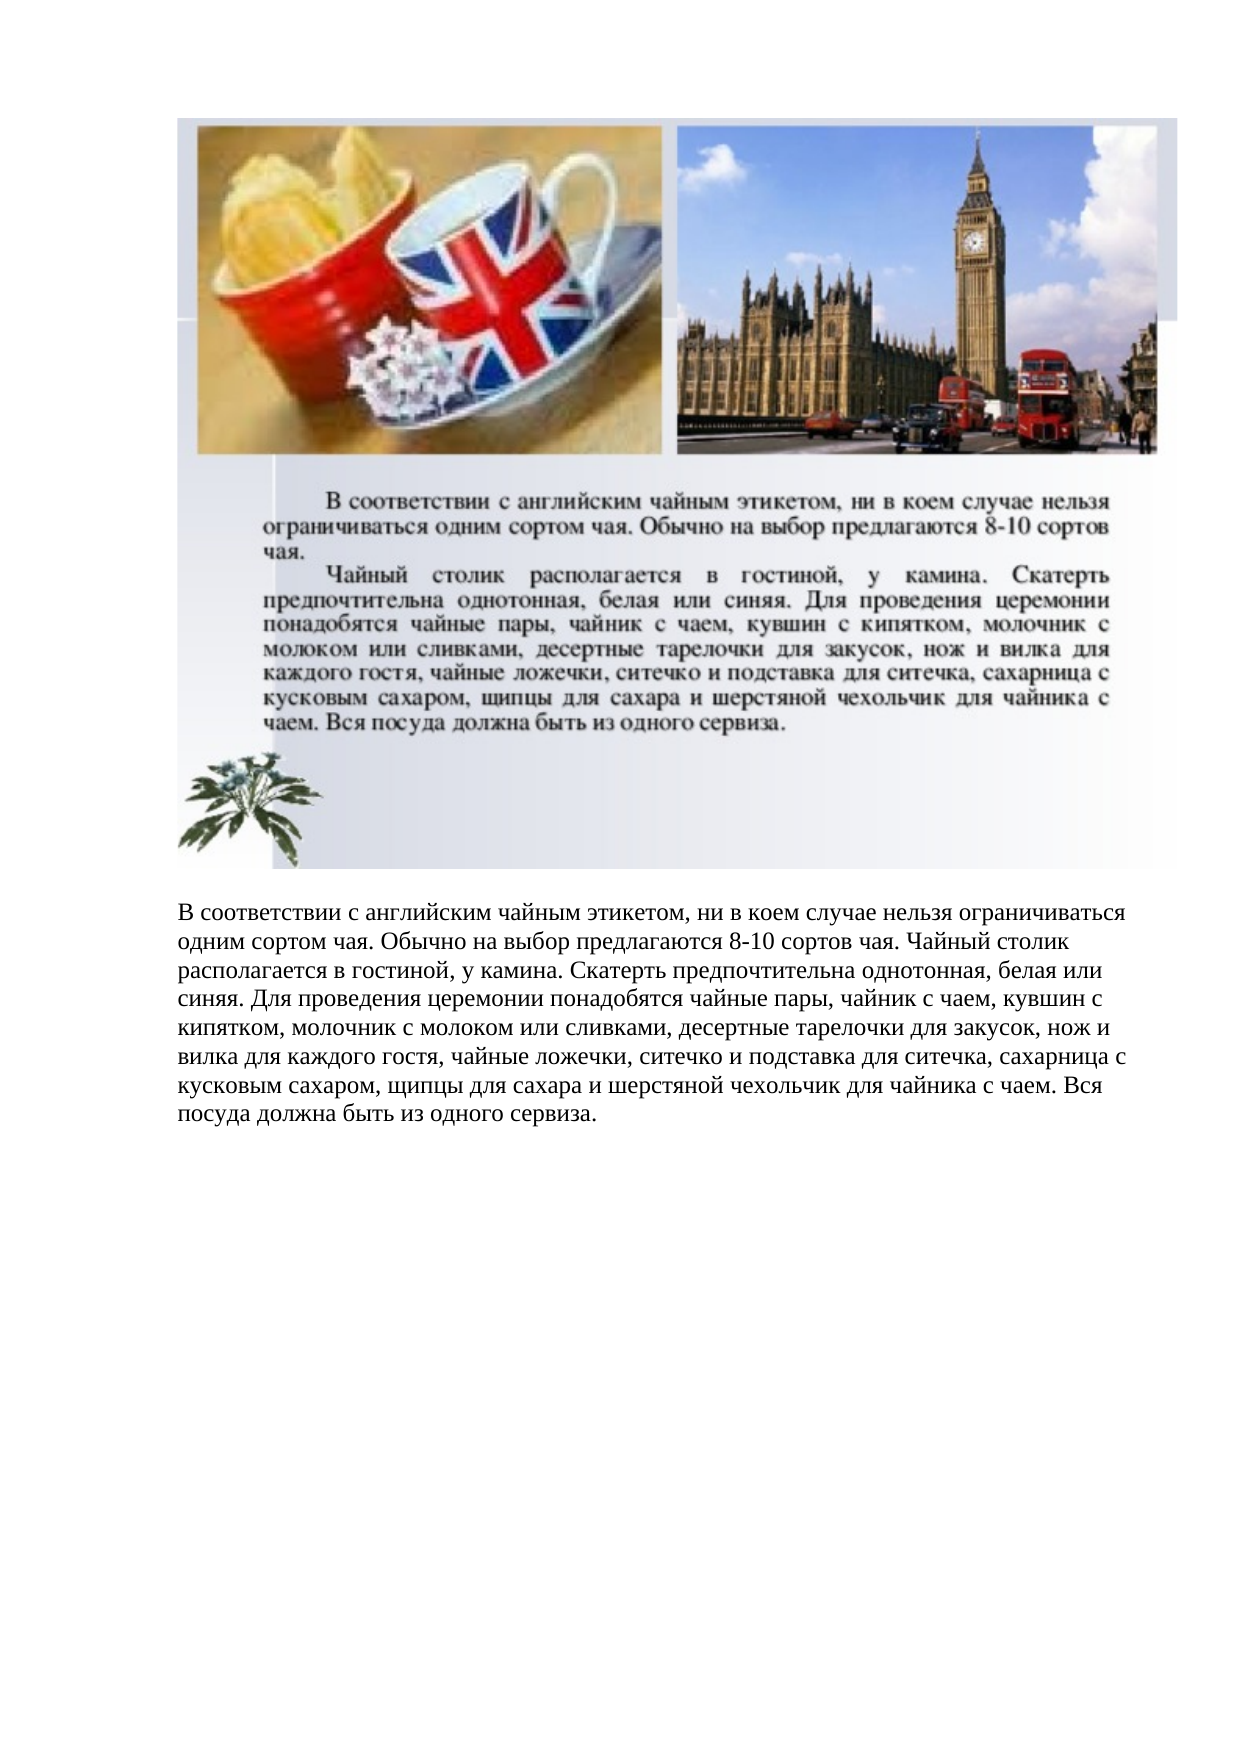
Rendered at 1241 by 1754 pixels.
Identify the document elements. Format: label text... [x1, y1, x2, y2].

text В соответствии с английским чайным этикетом, ни в коем случае нельзя ограничиваться одним сортом чая. Обычно на выбор предлагаются 8-10 сортов чая. Чайный столик располагается в гостиной, у камина. Скатерть предпочтительна однотонная, белая или синяя. Для проведения церемонии понадобятся чайные пары, чайник с чаем, кувшин с кипятком, молочник с молоком или сливками, десертные тарелочки для закусок, нож и вилка для каждого гостя, чайные ложечки, ситечко и подставка для ситечка, сахарница с кусковым сахаром, щипцы для сахара и шерстяной чехольчик для чайника с чаем. Вся посуда должна быть из одного сервиза. [177, 897, 1152, 1127]
picture [177, 118, 1178, 869]
